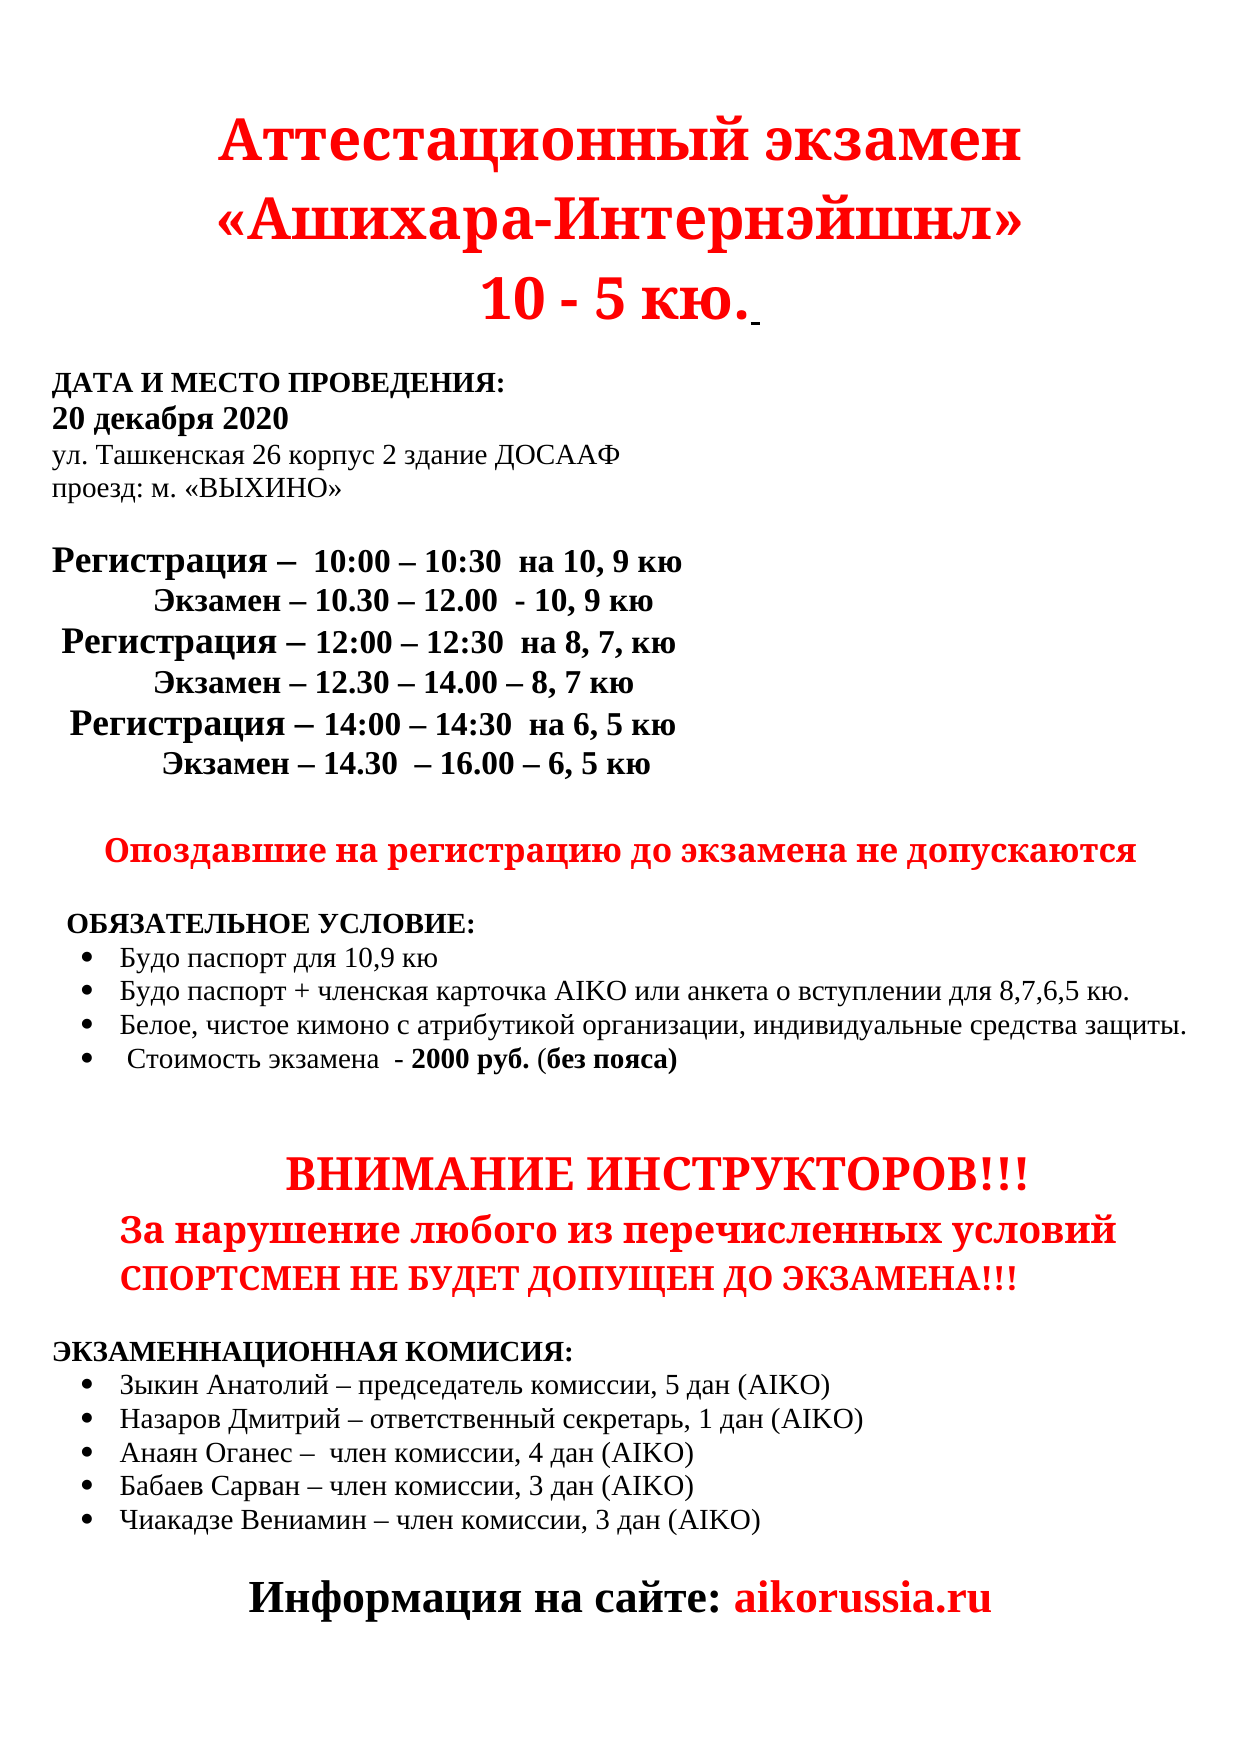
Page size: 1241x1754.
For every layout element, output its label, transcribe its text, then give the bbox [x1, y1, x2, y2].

list Будо паспорт для 10,9 кю [82, 940, 1196, 973]
list Будо паспорт + членская карточка AIKO или анкета о вступлении для 8,7,6,5 кю. [82, 973, 1196, 1007]
list Назаров Дмитрий – ответственный секретарь, 1 дан (AIKO) [82, 1401, 1196, 1435]
list Анаян Оганес – член комиссии, 4 дан (AIKO) [82, 1435, 1196, 1468]
text 10 - 5 кю. [44, 257, 1196, 365]
text ул. Ташкенская 26 корпус 2 здание ДОСААФ [44, 437, 1196, 470]
text За нарушение любого из перечисленных условий [119, 1204, 1196, 1255]
list Чиакадзе Вениамин – член комиссии, 3 дан (AIKO) [82, 1502, 1196, 1536]
text ОБЯЗАТЕЛЬНОЕ УСЛОВИЕ: [44, 906, 1196, 940]
text Информация на сайте: aikorussia.ru [44, 1569, 1196, 1622]
subtitle 20 декабря 2020 [44, 398, 1196, 437]
text СПОРТСМЕН НЕ БУДЕТ ДОПУЩЕН ДО ЭКЗАМЕНА!!! [119, 1255, 1196, 1300]
text Регистрация – 12:00 – 12:30 на 8, 7, кю [44, 619, 1196, 662]
list Стоимость экзамена - 2000 руб. (без пояса) [82, 1041, 1196, 1074]
text Аттестационный экзамен «Ашихара-Интернэйшнл» [44, 98, 1196, 257]
text Регистрация – 14:00 – 14:30 на 6, 5 кю [44, 700, 1196, 743]
text Опоздавшие на регистрацию до экзамена не допускаются [44, 827, 1196, 873]
list Бабаев Сарван – член комиссии, 3 дан (AIKO) [82, 1468, 1196, 1502]
list Белое, чистое кимоно с атрибутикой организации, индивидуальные средства защиты. [82, 1007, 1196, 1041]
text Экзамен – 10.30 – 12.00 - 10, 9 кю [44, 581, 1196, 619]
text ДАТА И МЕСТО ПРОВЕДЕНИЯ: [44, 365, 1196, 398]
list Зыкин Анатолий – председатель комиссии, 5 дан (AIKO) [82, 1367, 1196, 1401]
text Экзамен – 12.30 – 14.00 – 8, 7 кю [44, 662, 1196, 700]
text ВНИМАНИЕ ИНСТРУКТОРОВ!!! [119, 1141, 1196, 1204]
text Экзамен – 14.30 – 16.00 – 6, 5 кю [44, 743, 1196, 782]
text Регистрация – 10:00 – 10:30 на 10, 9 кю [44, 537, 1196, 581]
text ЭКЗАМЕННАЦИОННАЯ КОМИСИЯ: [44, 1334, 1196, 1367]
text проезд: м. «ВЫХИНО» [44, 470, 1196, 504]
